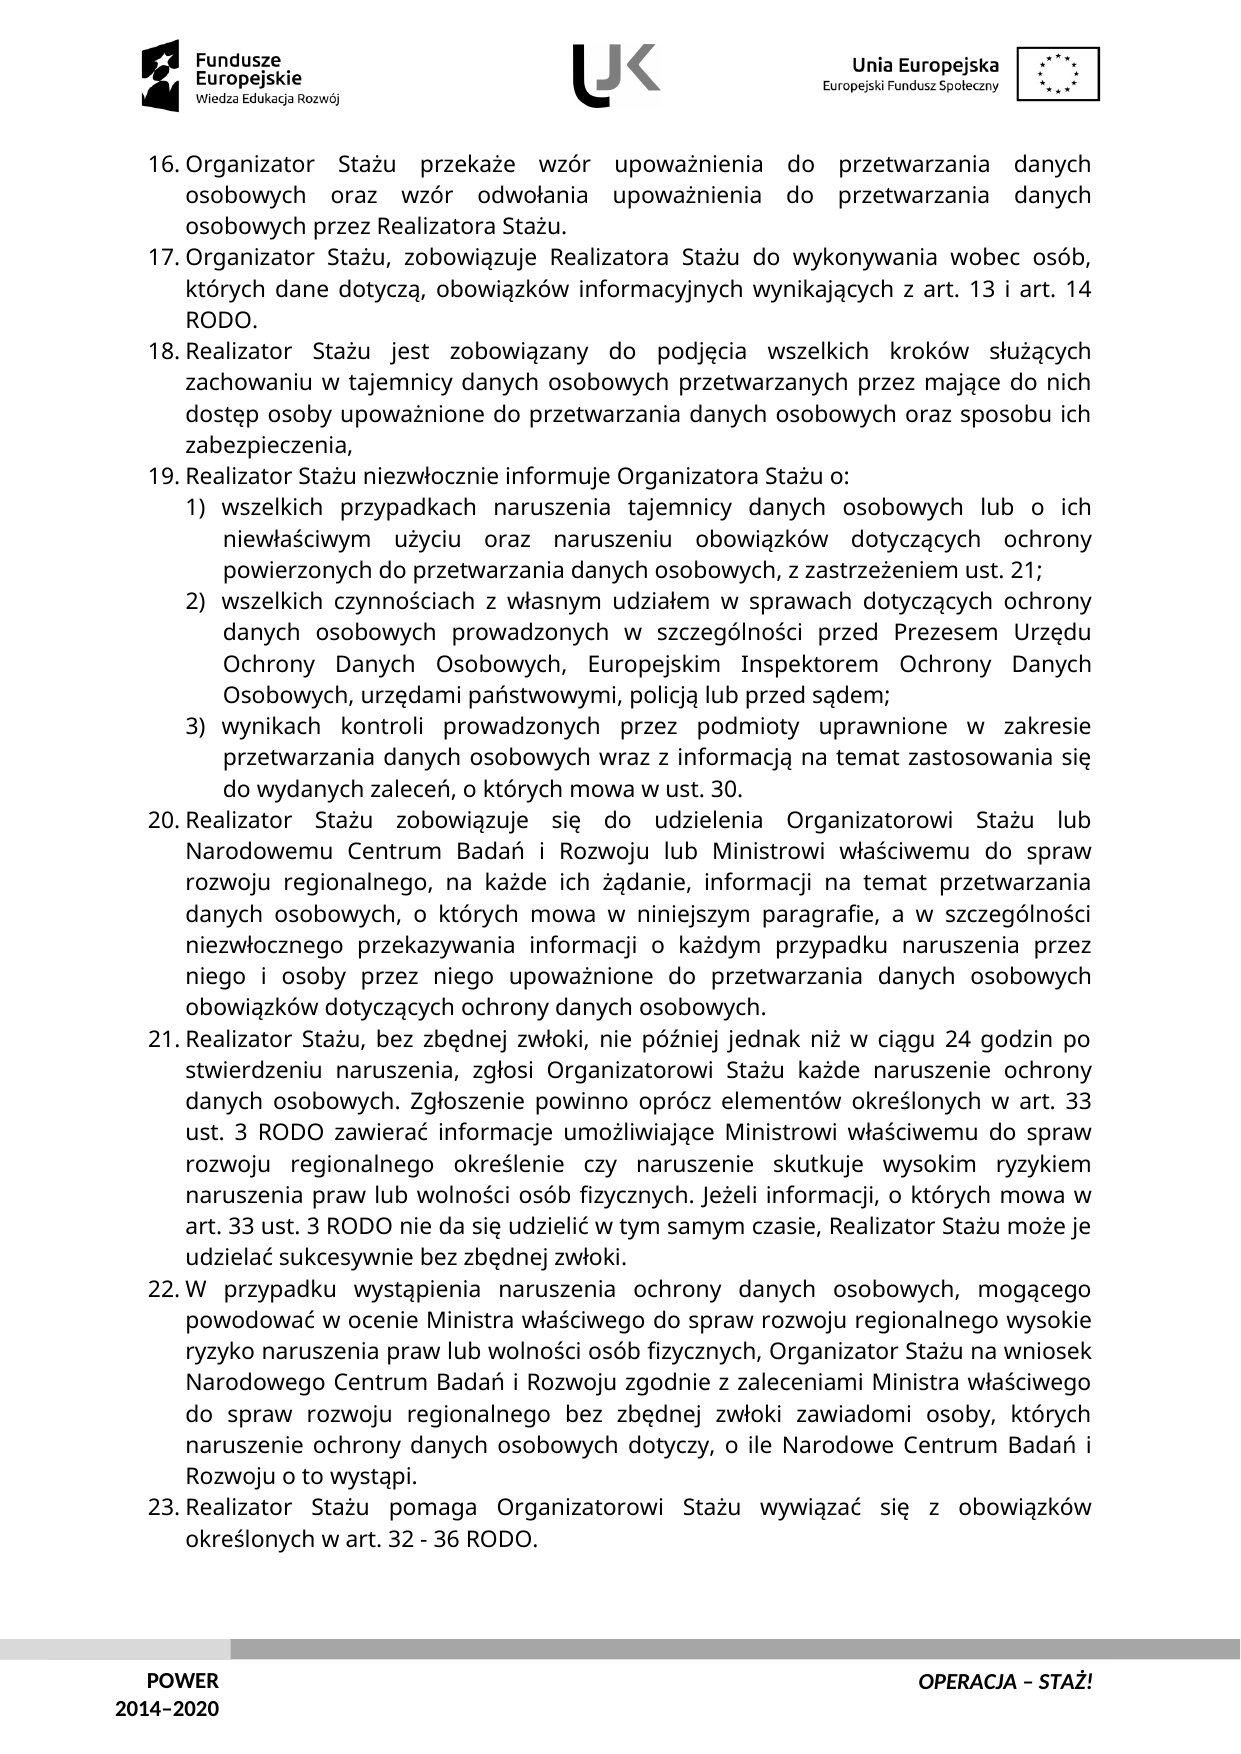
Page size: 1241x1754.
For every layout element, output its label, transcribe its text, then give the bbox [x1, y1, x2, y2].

picture [573, 44, 661, 108]
list W przypadku wystąpienia naruszenia ochrony danych osobowych, mogącego powodować w ocenie Ministra właściwego do spraw rozwoju regionalnego wysokie ryzyko naruszenia praw lub wolności osób fizycznych, Organizator Stażu na wniosek Narodowego Centrum Badań i Rozwoju zgodnie z zaleceniami Ministra właściwego do spraw rozwoju regionalnego bez zbędnej zwłoki zawiadomi osoby, których naruszenie ochrony danych osobowych dotyczy, o ile Narodowe Centrum Badań i Rozwoju o to wystąpi. [148, 1273, 1093, 1491]
list Realizator Stażu pomaga Organizatorowi Stażu wywiązać się z obowiązków określonych w art. 32 - 36 RODO. [148, 1491, 1093, 1554]
picture [123, 21, 357, 130]
list Realizator Stażu jest zobowiązany do podjęcia wszelkich kroków służących zachowaniu w tajemnicy danych osobowych przetwarzanych przez mające do nich dostęp osoby upoważnione do przetwarzania danych osobowych oraz sposobu ich zabezpieczenia, [148, 335, 1093, 460]
list Organizator Stażu przekaże wzór upoważnienia do przetwarzania danych osobowych oraz wzór odwołania upoważnienia do przetwarzania danych osobowych przez Realizatora Stażu. [148, 148, 1093, 241]
picture [805, 28, 1118, 119]
list wszelkich czynnościach z własnym udziałem w sprawach dotyczących ochrony danych osobowych prowadzonych w szczególności przed Prezesem Urzędu Ochrony Danych Osobowych, Europejskim Inspektorem Ochrony Danych Osobowych, urzędami państwowymi, policją lub przed sądem; [185, 585, 1093, 710]
list wszelkich przypadkach naruszenia tajemnicy danych osobowych lub o ich niewłaściwym użyciu oraz naruszeniu obowiązków dotyczących ochrony powierzonych do przetwarzania danych osobowych, z zastrzeżeniem ust. 21; [185, 491, 1093, 585]
list Realizator Stażu niezwłocznie informuje Organizatora Stażu o: [148, 460, 1093, 491]
list Realizator Stażu zobowiązuje się do udzielenia Organizatorowi Stażu lub Narodowemu Centrum Badań i Rozwoju lub Ministrowi właściwemu do spraw rozwoju regionalnego, na każde ich żądanie, informacji na temat przetwarzania danych osobowych, o których mowa w niniejszym paragrafie, a w szczególności niezwłocznego przekazywania informacji o każdym przypadku naruszenia przez niego i osoby przez niego upoważnione do przetwarzania danych osobowych obowiązków dotyczących ochrony danych osobowych. [148, 804, 1093, 1023]
list wynikach kontroli prowadzonych przez podmioty uprawnione w zakresie przetwarzania danych osobowych wraz z informacją na temat zastosowania się do wydanych zaleceń, o których mowa w ust. 30. [185, 710, 1093, 804]
list Organizator Stażu, zobowiązuje Realizatora Stażu do wykonywania wobec osób, których dane dotyczą, obowiązków informacyjnych wynikających z art. 13 i art. 14 RODO. [148, 241, 1093, 335]
list Realizator Stażu, bez zbędnej zwłoki, nie później jednak niż w ciągu 24 godzin po stwierdzeniu naruszenia, zgłosi Organizatorowi Stażu każde naruszenie ochrony danych osobowych. Zgłoszenie powinno oprócz elementów określonych w art. 33 ust. 3 RODO zawierać informacje umożliwiające Ministrowi właściwemu do spraw rozwoju regionalnego określenie czy naruszenie skutkuje wysokim ryzykiem naruszenia praw lub wolności osób fizycznych. Jeżeli informacji, o których mowa w art. 33 ust. 3 RODO nie da się udzielić w tym samym czasie, Realizator Stażu może je udzielać sukcesywnie bez zbędnej zwłoki. [148, 1023, 1093, 1273]
